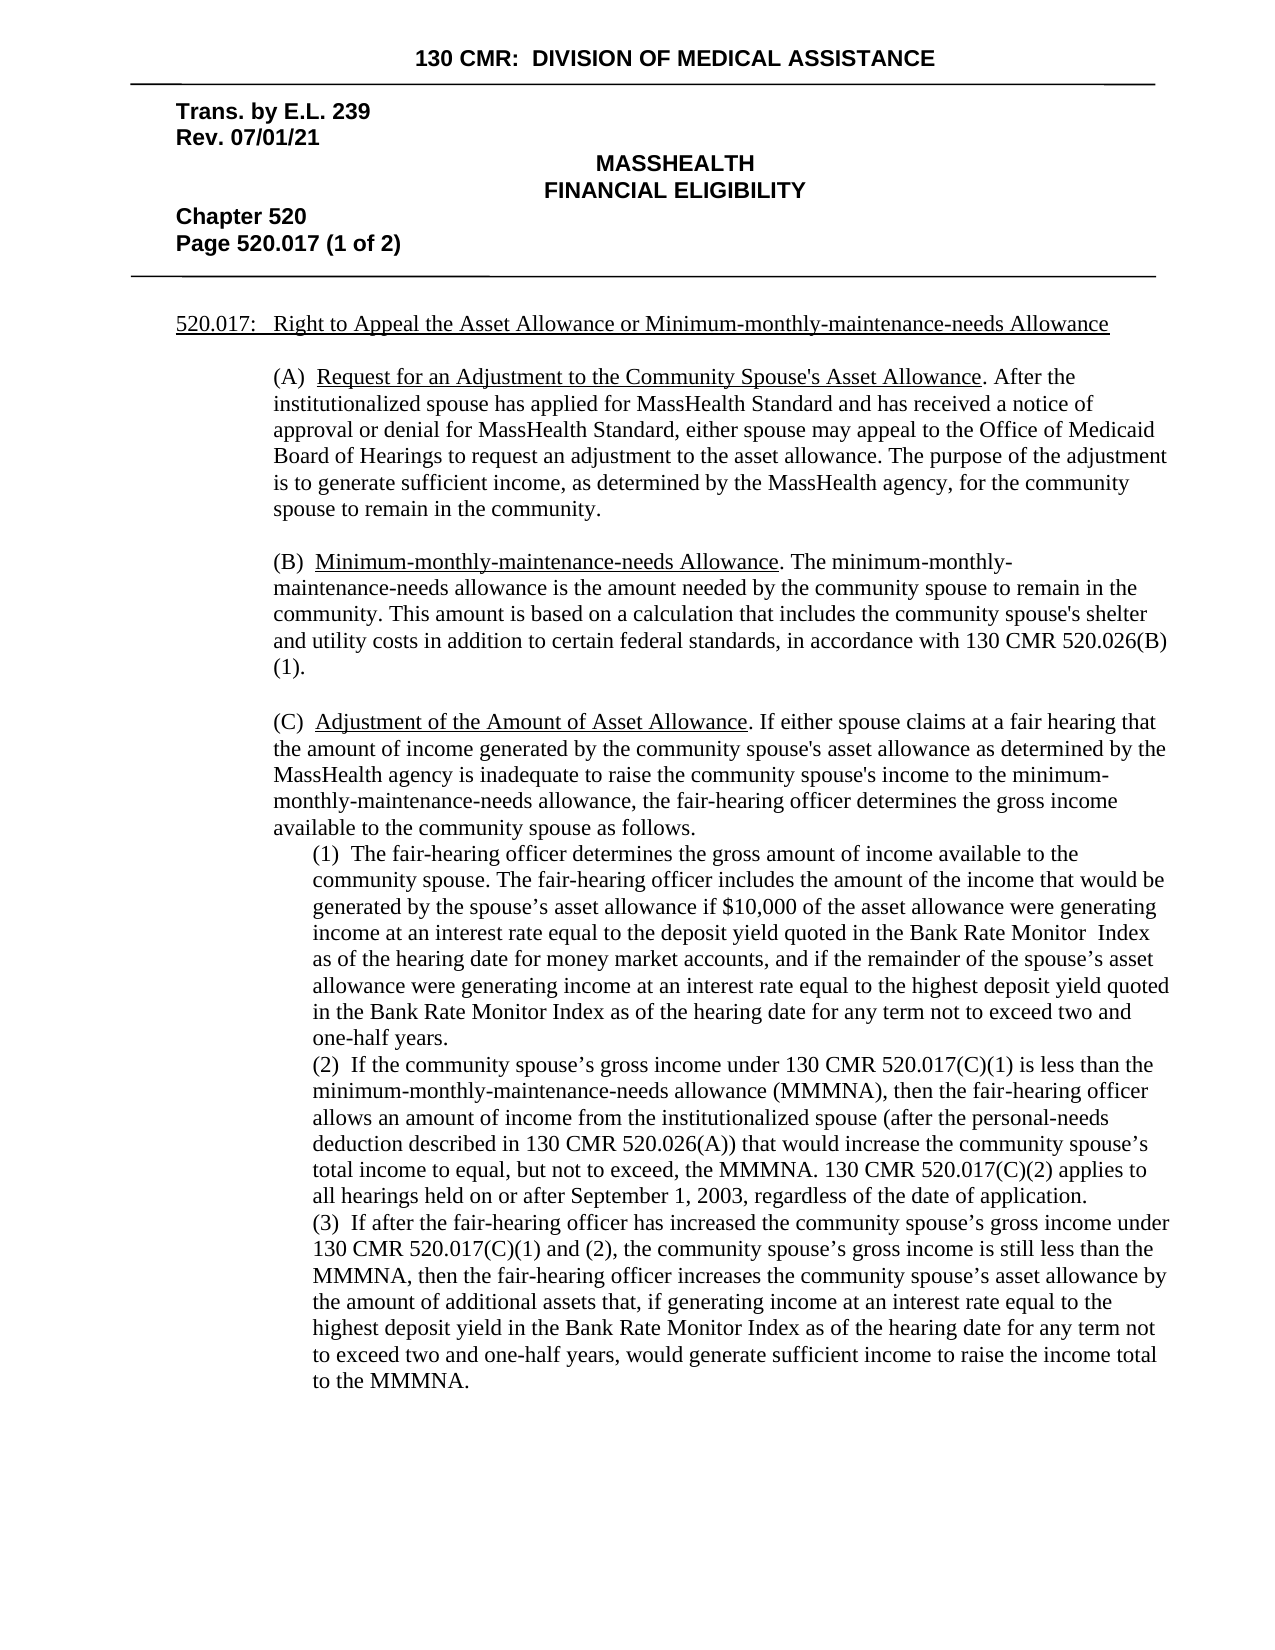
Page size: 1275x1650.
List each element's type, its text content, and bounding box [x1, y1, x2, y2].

text Trans. by E.L. 239 [176, 98, 1174, 124]
text (A) Request for an Adjustment to the Community Spouse's Asset Allowance. After the institutionalized spouse has applied for MassHealth Standard and has received a notice of approval or denial for MassHealth Standard, either spouse may appeal to the Office of Medicaid Board of Hearings to request an adjustment to the asset allowance. The purpose of the adjustment is to generate sufficient income, as determined by the MassHealth agency, for the community spouse to remain in the community. [273, 363, 1174, 521]
text 520.017: Right to Appeal the Asset Allowance or Minimum-monthly-maintenance-needs Allowance [176, 311, 1174, 337]
text (B) Minimum-monthly-maintenance-needs Allowance. The minimum-monthly-maintenance-needs allowance is the amount needed by the community spouse to remain in the community. This amount is based on a calculation that includes the community spouse's shelter and utility costs in addition to certain federal standards, in accordance with 130 CMR 520.026(B)(1). [273, 548, 1174, 679]
text 130 CMR: DIVISION OF MEDICAL ASSISTANCE [176, 45, 1174, 71]
text (3) If after the fair-hearing officer has increased the community spouse’s gross income under 130 CMR 520.017(C)(1) and (2), the community spouse’s gross income is still less than the MMMNA, then the fair-hearing officer increases the community spouse’s asset allowance by the amount of additional assets that, if generating income at an interest rate equal to the highest deposit yield in the Bank Rate Monitor Index as of the hearing date for any term not to exceed two and one-half years, would generate sufficient income to raise the income total to the MMMNA. [312, 1209, 1174, 1393]
text Page 520.017 (1 of 2) [176, 229, 1174, 256]
text (C) Adjustment of the Amount of Asset Allowance. If either spouse claims at a fair hearing that the amount of income generated by the community spouse's asset allowance as determined by the MassHealth agency is inadequate to raise the community spouse's income to the minimum-monthly-maintenance-needs allowance, the fair-hearing officer determines the gross income available to the community spouse as follows. [273, 708, 1174, 840]
text (1) The fair-hearing officer determines the gross amount of income available to the community spouse. The fair-hearing officer includes the amount of the income that would be generated by the spouse’s asset allowance if $10,000 of the asset allowance were generating income at an interest rate equal to the deposit yield quoted in the Bank Rate Monitor Index as of the hearing date for money market accounts, and if the remainder of the spouse’s asset allowance were generating income at an interest rate equal to the highest deposit yield quoted in the Bank Rate Monitor Index as of the hearing date for any term not to exceed two and one-half years. [312, 840, 1174, 1051]
text MASSHEALTH [176, 150, 1174, 177]
text (2) If the community spouse’s gross income under 130 CMR 520.017(C)(1) is less than the minimum-monthly-maintenance-needs allowance (MMMNA), then the fair-hearing officer allows an amount of income from the institutionalized spouse (after the personal-needs deduction described in 130 CMR 520.026(A)) that would increase the community spouse’s total income to equal, but not to exceed, the MMMNA. 130 CMR 520.017(C)(2) applies to all hearings held on or after September 1, 2003, regardless of the date of application. [312, 1051, 1174, 1209]
text Rev. 07/01/21 [176, 124, 1174, 150]
text FINANCIAL ELIGIBILITY [176, 177, 1174, 203]
text Chapter 520 [176, 203, 1174, 229]
